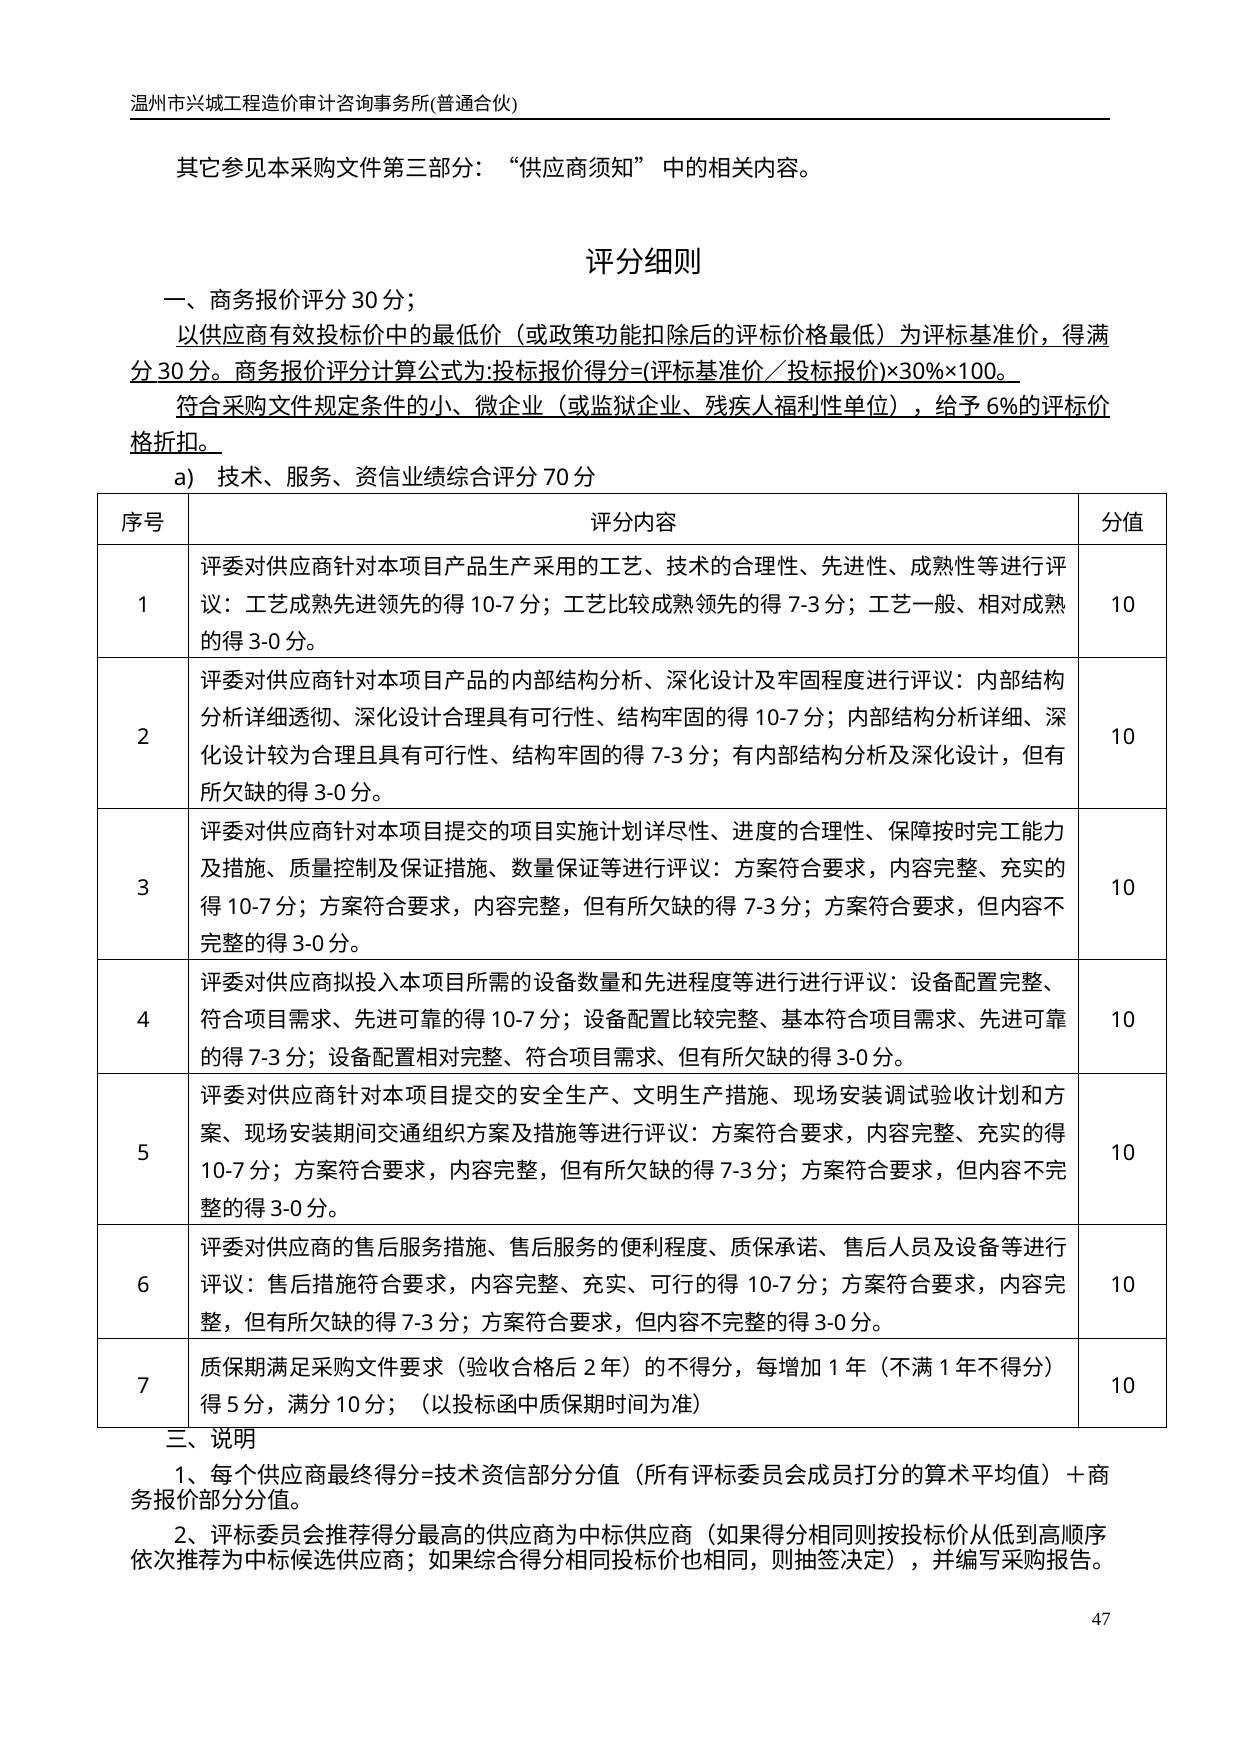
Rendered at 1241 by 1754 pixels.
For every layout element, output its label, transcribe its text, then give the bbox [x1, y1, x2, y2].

table_cell 10 [1079, 658, 1166, 808]
table_cell 评委对供应商针对本项目产品生产采用的工艺、技术的合理性、先进性、成熟性等进行评议：工艺成熟先进领先的得10-7分；工艺比较成熟领先的得7-3分；工艺一般、相对成熟的得3-0分。 [189, 545, 1078, 657]
list 技术、服务、资信业绩综合评分70分 [174, 457, 1110, 492]
table_cell 评委对供应商针对本项目提交的安全生产、文明生产措施、现场安装调试验收计划和方案、现场安装期间交通组织方案及措施等进行评议：方案符合要求，内容完整、充实的得10-7分；方案符合要求，内容完整，但有所欠缺的得7-3分；方案符合要求，但内容不完整的得3-0分。 [189, 1074, 1078, 1224]
table_cell 4 [98, 960, 188, 1073]
text 以供应商有效投标价中的最低价（或政策功能扣除后的评标价格最低）为评标基准价，得满分30分。商务报价评分计算公式为:投标报价得分=(评标基准价／投标报价)×30%×100。 [130, 315, 1110, 386]
table_cell 7 [98, 1339, 188, 1427]
table_header 序号 [98, 494, 188, 544]
table_cell 10 [1079, 1074, 1166, 1224]
table_cell 6 [98, 1225, 188, 1337]
table_header 分值 [1079, 494, 1166, 544]
table_cell 1 [98, 545, 188, 657]
table_cell 评委对供应商拟投入本项目所需的设备数量和先进程度等进行进行评议：设备配置完整、符合项目需求、先进可靠的得10-7分；设备配置比较完整、基本符合项目需求、先进可靠的得7-3分；设备配置相对完整、符合项目需求、但有所欠缺的得3-0分。 [189, 960, 1078, 1073]
table_cell 评委对供应商针对本项目提交的项目实施计划详尽性、进度的合理性、保障按时完工能力及措施、质量控制及保证措施、数量保证等进行评议：方案符合要求，内容完整、充实的得10-7分；方案符合要求，内容完整，但有所欠缺的得7-3分；方案符合要求，但内容不完整的得3-0分。 [189, 809, 1078, 959]
table_cell 10 [1079, 1339, 1166, 1427]
text 三、说明 [119, 1428, 1110, 1453]
table_cell 3 [98, 809, 188, 959]
text 其它参见本采购文件第三部分：“供应商须知” 中的相关内容。 [130, 150, 1110, 183]
text 2、评标委员会推荐得分最高的供应商为中标供应商（如果得分相同则按投标价从低到高顺序依次推荐为中标候选供应商；如果综合得分相同投标价也相同，则抽签决定），并编写采购报告。 [130, 1524, 1110, 1574]
text 1、每个供应商最终得分=技术资信部分分值（所有评标委员会成员打分的算术平均值）＋商务报价部分分值。 [130, 1463, 1110, 1513]
table_cell 10 [1079, 960, 1166, 1073]
table_header 评分内容 [189, 494, 1078, 544]
text 一、商务报价评分30分； [130, 280, 1110, 315]
table_cell 10 [1079, 809, 1166, 959]
table_cell 10 [1079, 545, 1166, 657]
table_cell 评委对供应商针对本项目产品的内部结构分析、深化设计及牢固程度进行评议：内部结构分析详细透彻、深化设计合理具有可行性、结构牢固的得10-7分；内部结构分析详细、深化设计较为合理且具有可行性、结构牢固的得7-3分；有内部结构分析及深化设计，但有所欠缺的得3-0分。 [189, 658, 1078, 808]
table_cell 10 [1079, 1225, 1166, 1337]
table_cell 评委对供应商的售后服务措施、售后服务的便利程度、质保承诺、售后人员及设备等进行评议：售后措施符合要求，内容完整、充实、可行的得10-7分；方案符合要求，内容完整，但有所欠缺的得7-3分；方案符合要求，但内容不完整的得3-0分。 [189, 1225, 1078, 1337]
table_cell 5 [98, 1074, 188, 1224]
table_cell 2 [98, 658, 188, 808]
text 评分细则 [119, 242, 1110, 280]
table_cell 质保期满足采购文件要求（验收合格后2年）的不得分，每增加1年（不满1年不得分）得5分，满分10分；（以投标函中质保期时间为准） [189, 1339, 1078, 1427]
text 符合采购文件规定条件的小、微企业（或监狱企业、残疾人福利性单位），给予6%的评标价格折扣。 [130, 386, 1110, 457]
